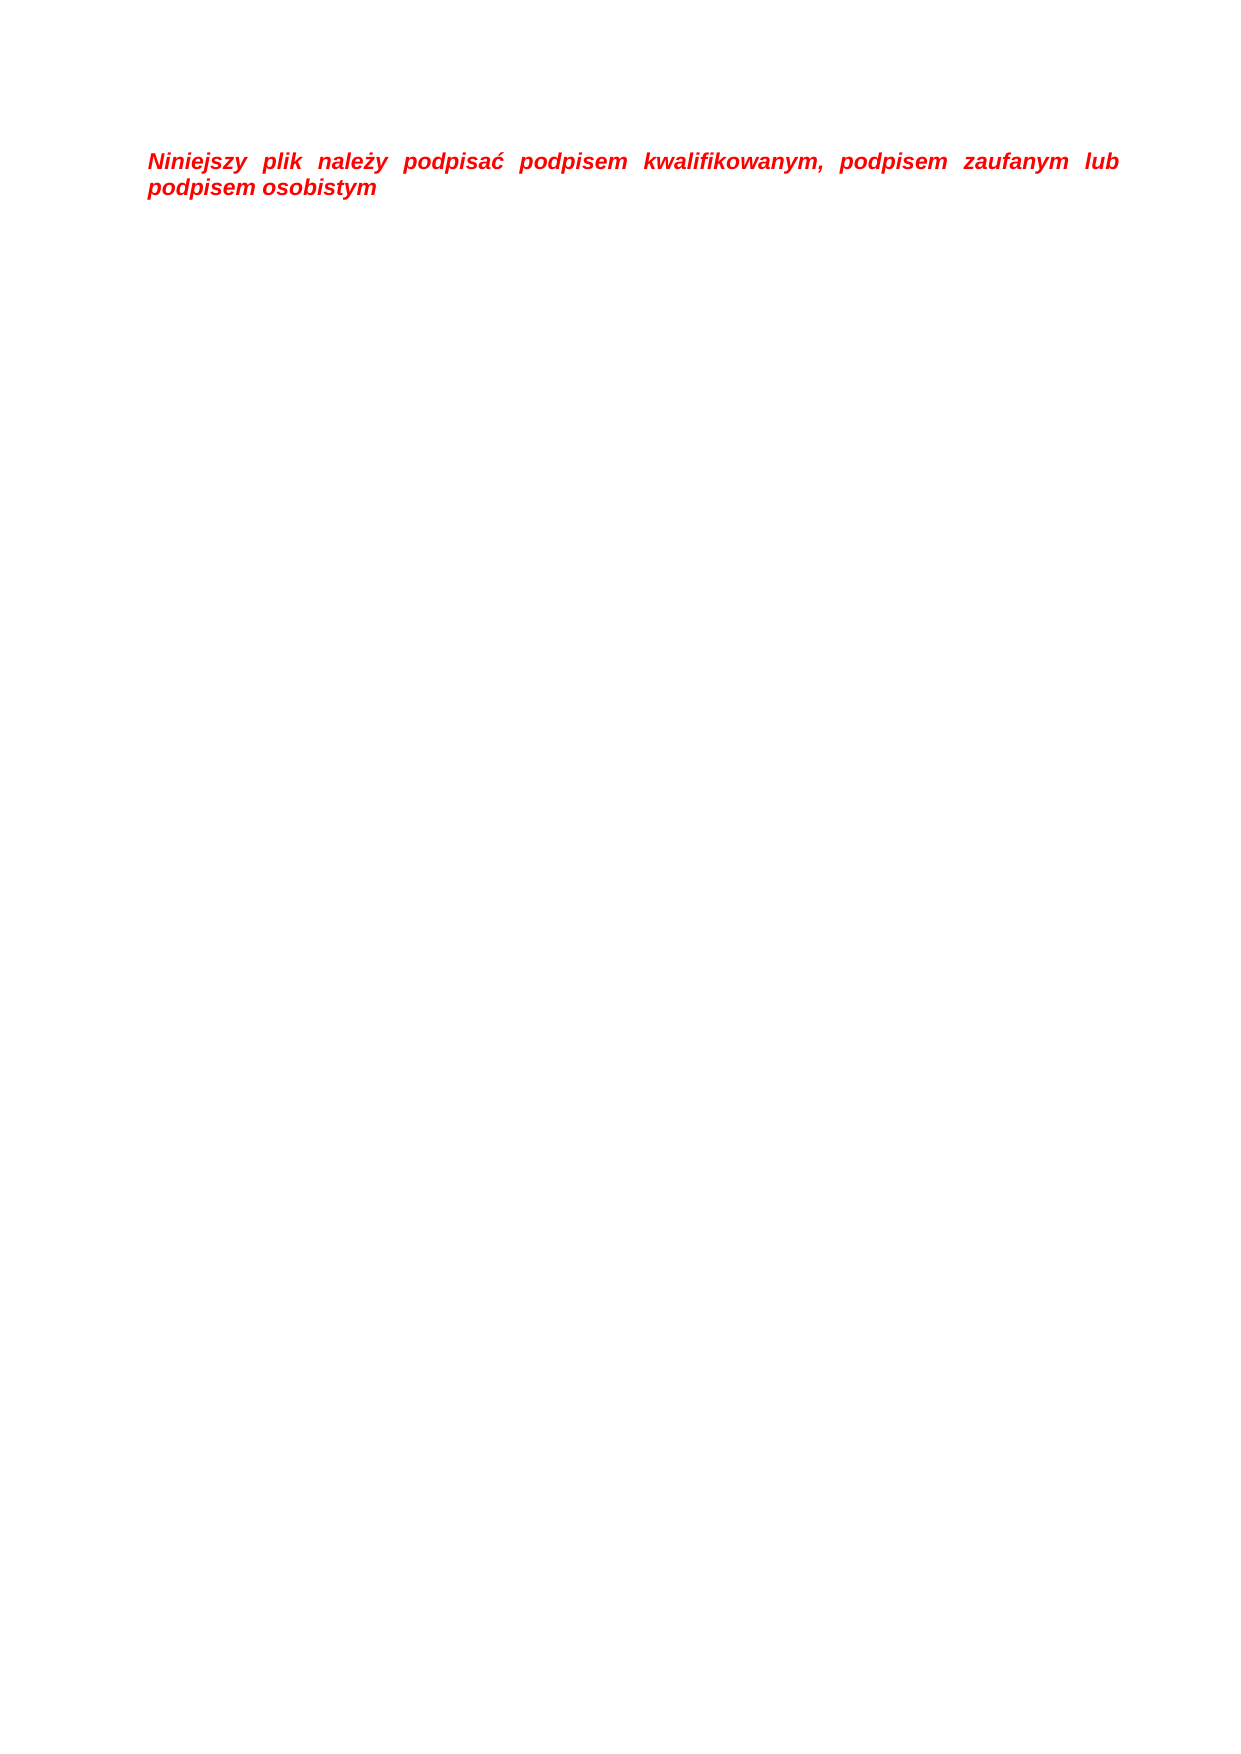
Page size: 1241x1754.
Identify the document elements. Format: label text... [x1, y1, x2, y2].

text Niniejszy plik należy podpisać podpisem kwalifikowanym, podpisem zaufanym lub podpisem osobistym [148, 148, 1122, 200]
